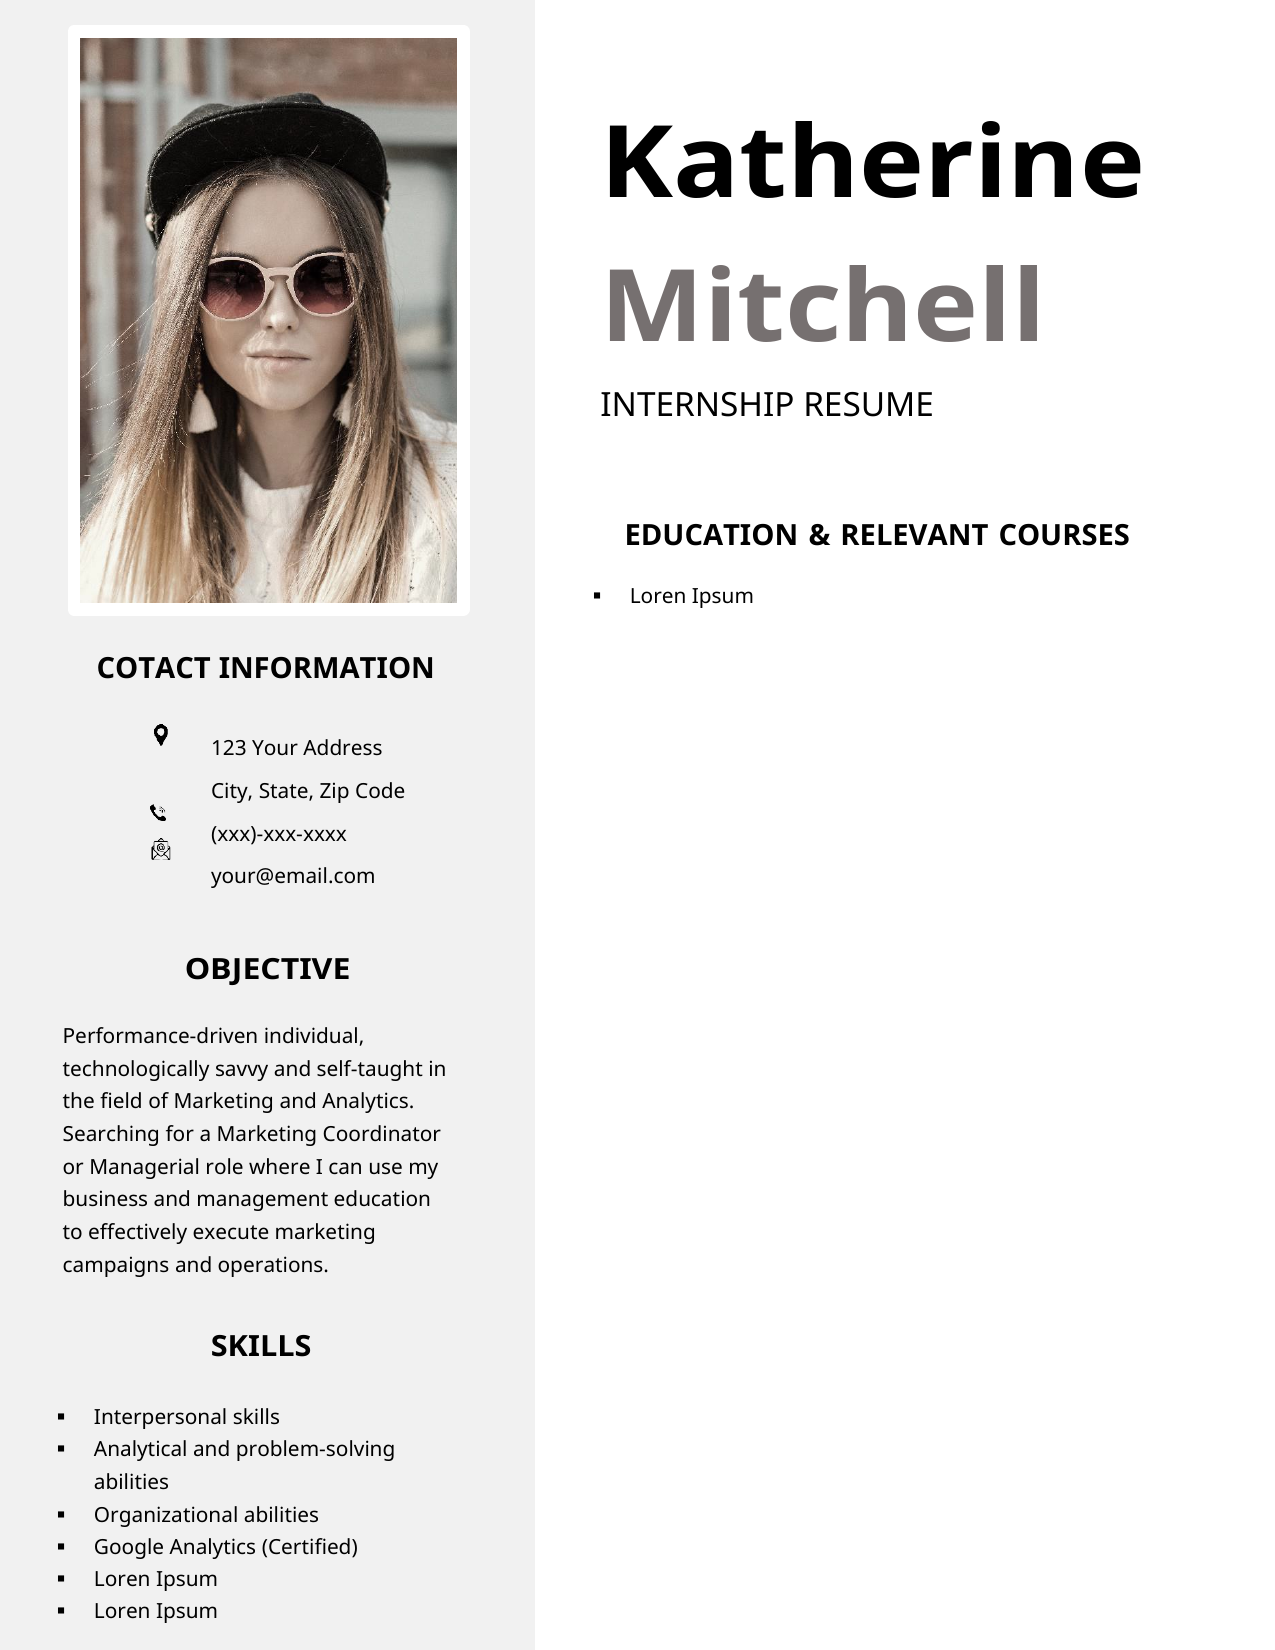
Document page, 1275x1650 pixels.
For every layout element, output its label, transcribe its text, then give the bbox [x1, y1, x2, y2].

picture [150, 804, 166, 821]
picture [150, 724, 171, 746]
text COTACT INFORMATION [82, 648, 449, 687]
text Performance-driven individual, technologically savvy and self-taught in the field of Marketing and Analytics. [62, 1021, 464, 1115]
text Searching for a Marketing Coordinator or Managerial role where I can use my business and management education to effectively execute marketing campaigns and operations. [62, 1119, 453, 1278]
subtitle EDUCATION & RELEVANT COURSES [624, 514, 1200, 553]
list Interpersonal skills [56, 1402, 468, 1431]
list Analytical and problem-solving abilities [56, 1434, 408, 1496]
list Organizational abilities [56, 1500, 468, 1528]
list Loren Ipsum [56, 1564, 468, 1593]
subtitle SKILLS [72, 1326, 449, 1365]
picture [80, 38, 457, 603]
list Google Analytics (Certified) [56, 1532, 468, 1560]
text 123 Your Address City, State, Zip Code (xxx)-xxx-xxxx your@email.com [211, 733, 418, 890]
list Loren Ipsum [56, 1596, 468, 1625]
picture [150, 838, 171, 860]
text INTERNSHIP RESUME [600, 381, 1200, 426]
list Loren Ipsum [592, 581, 1200, 609]
title Katherine Mitchell [600, 91, 1200, 371]
subtitle OBJECTIVE [82, 948, 453, 988]
